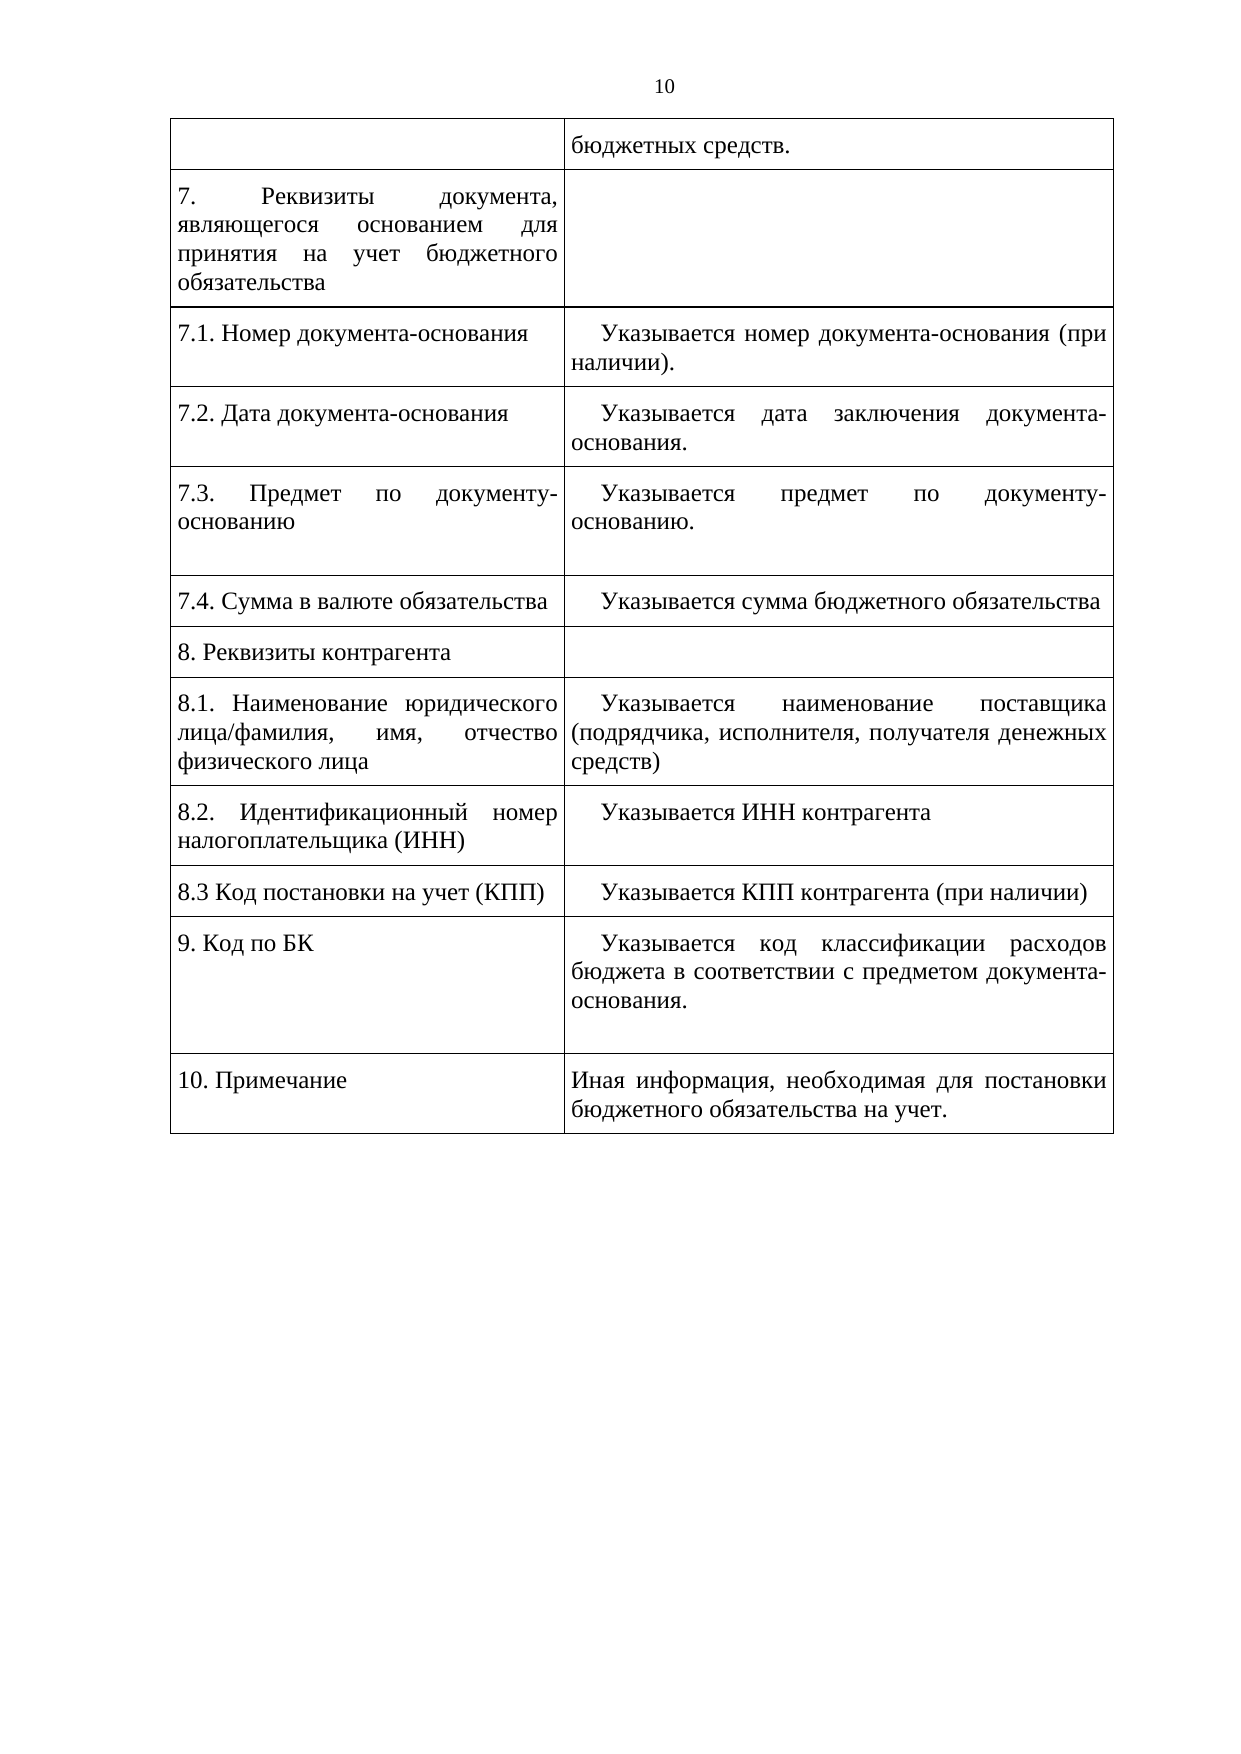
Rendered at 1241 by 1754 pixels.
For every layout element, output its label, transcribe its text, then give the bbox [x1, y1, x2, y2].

table_cell 7.3. Предмет по документу-основанию [171, 467, 564, 574]
table_cell Указывается сумма бюджетного обязательства [565, 576, 1113, 626]
table_cell 8.3 Код постановки на учет (КПП) [171, 866, 564, 916]
table_cell 7.1. Номер документа-основания [171, 308, 564, 386]
table_cell 8.2. Идентификационный номер налогоплательщика (ИНН) [171, 786, 564, 865]
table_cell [171, 119, 564, 169]
table_cell Указывается код классификации расходов бюджета в соответствии с предметом документа-основания. [565, 917, 1113, 1053]
table_cell Указывается дата заключения документа-основания. [565, 387, 1113, 466]
table_cell 9. Код по БК [171, 917, 564, 1053]
table_cell [565, 627, 1113, 677]
table_cell 10. Примечание [171, 1054, 564, 1133]
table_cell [565, 119, 1113, 169]
table_cell 8. Реквизиты контрагента [171, 627, 564, 677]
table_cell 7.2. Дата документа-основания [171, 387, 564, 466]
table_cell 8.1. Наименование юридического лица/фамилия, имя, отчество физического лица [171, 678, 564, 785]
table_cell 7.4. Сумма в валюте обязательства [171, 576, 564, 626]
table_cell Указывается ИНН контрагента [565, 786, 1113, 865]
table_cell Указывается номер документа-основания (при наличии). [565, 308, 1113, 386]
table_cell [565, 170, 1113, 306]
table_cell Иная информация, необходимая для постановки бюджетного обязательства на учет. [565, 1054, 1113, 1133]
table_cell Указывается КПП контрагента (при наличии) [565, 866, 1113, 916]
table_cell Указывается предмет по документу-основанию. [565, 467, 1113, 574]
table_cell 7. Реквизиты документа, являющегося основанием для принятия на учет бюджетного обязательства [171, 170, 564, 306]
table_cell Указывается наименование поставщика (подрядчика, исполнителя, получателя денежных средств) [565, 678, 1113, 785]
